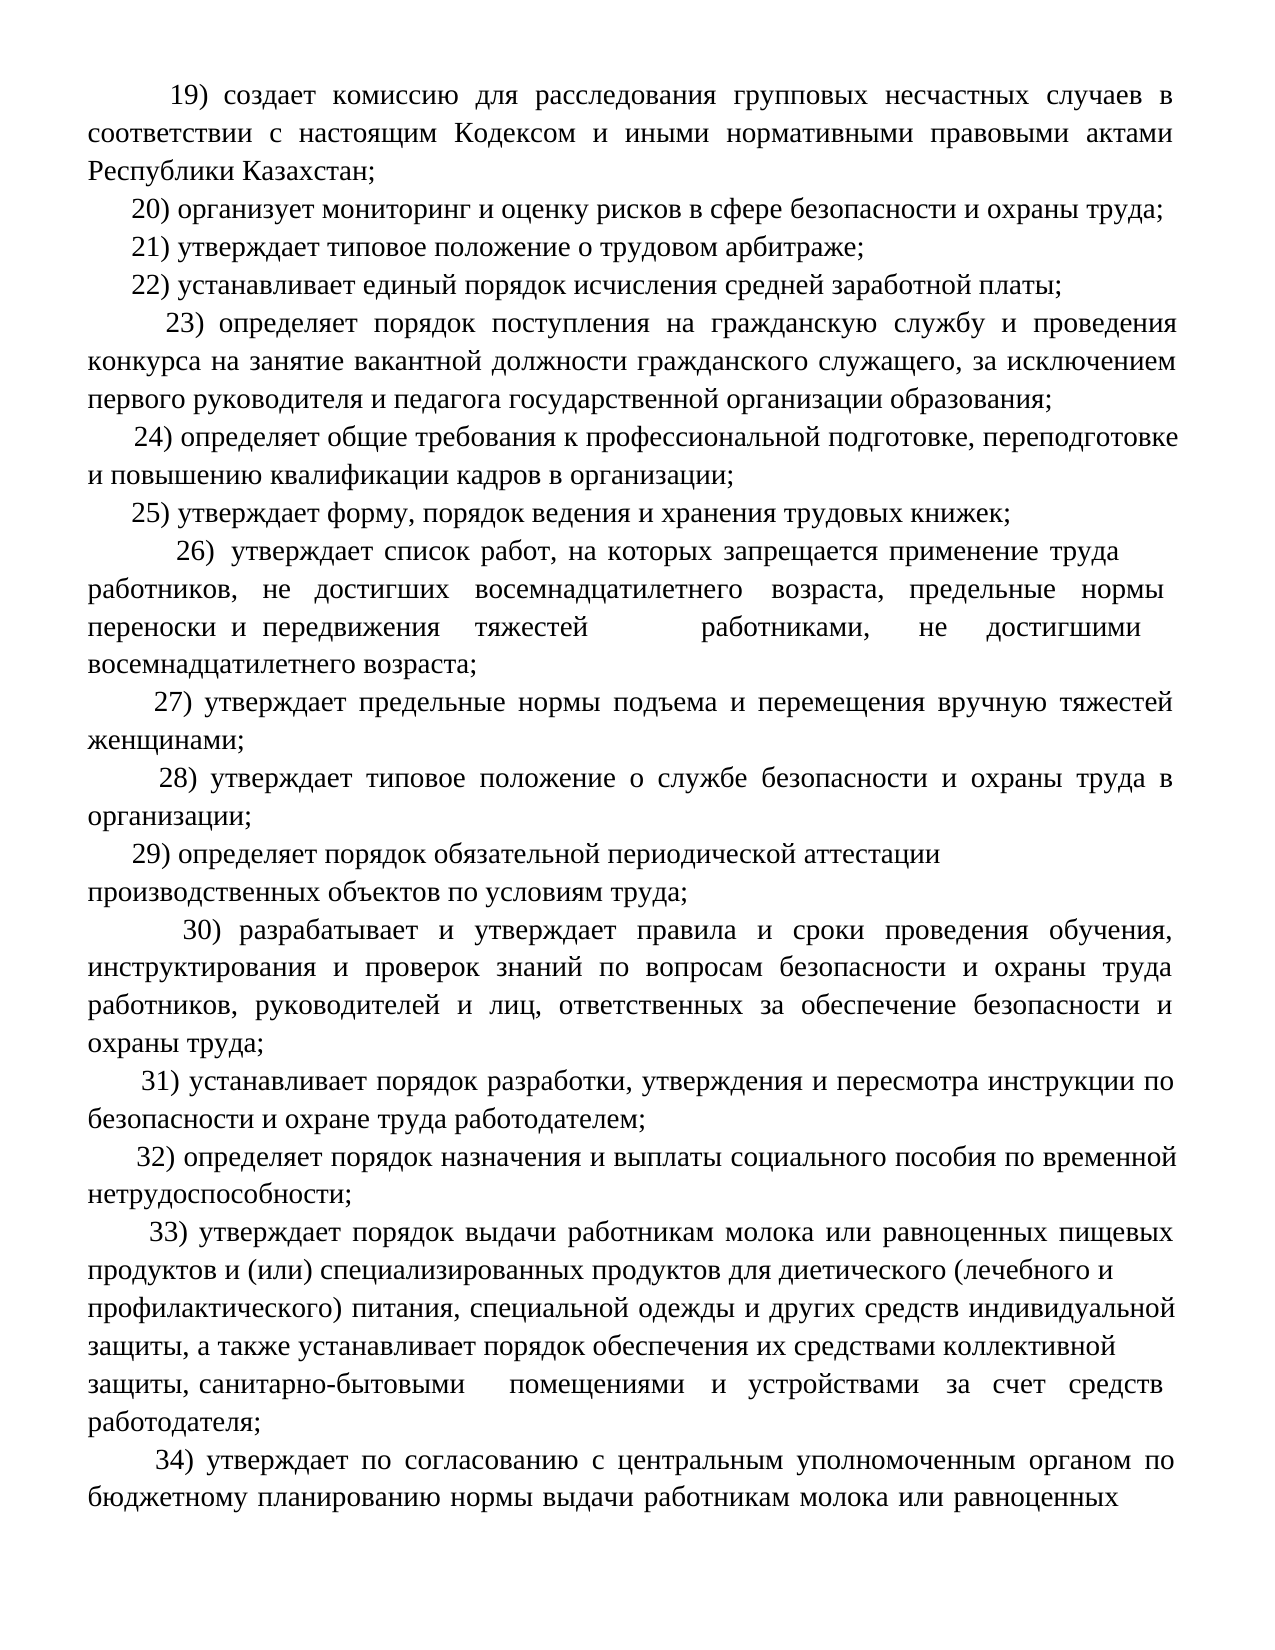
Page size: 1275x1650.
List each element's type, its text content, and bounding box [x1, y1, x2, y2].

list устанавливает порядок разработки, утверждения и пересмотра инструкции по безопасности и охране труда работодателем; [87, 1063, 1178, 1134]
list определяет порядок назначения и выплаты социального пособия по временной нетрудоспособности; [87, 1139, 1179, 1210]
list утверждает список работ, на которых запрещается применение труда работников, не достигших восемнадцатилетнего возраста, предельные нормы переноски и передвижения тяжестей работниками, не достигшими восемнадцатилетнего возраста; [87, 533, 1172, 680]
list разрабатывает и утверждает правила и сроки проведения обучения, инструктирования и проверок знаний по вопросам безопасности и охраны труда работников, руководителей и лиц, ответственных за обеспечение безопасности и охраны труда; [87, 912, 1173, 1059]
list создает комиссию для расследования групповых несчастных случаев в соответствии с настоящим Кодексом и иными нормативными правовыми актами Республики Казахстан; [87, 77, 1173, 186]
list определяет общие требования к профессиональной подготовке, переподготовке и повышению квалификации кадров в организации; [87, 419, 1179, 490]
list утверждает предельные нормы подъема и перемещения вручную тяжестей женщинами; [87, 684, 1176, 756]
list утверждает типовое положение о службе безопасности и охраны труда в организации; [87, 760, 1175, 832]
list утверждает форму, порядок ведения и хранения трудовых книжек; [131, 495, 1198, 528]
list определяет порядок поступления на гражданскую службу и проведения конкурса на занятие вакантной должности гражданского служащего, за исключением первого руководителя и педагога государственной организации образования; [87, 306, 1177, 415]
list организует мониторинг и оценку рисков в сфере безопасности и охраны труда; [131, 191, 1198, 224]
list утверждает по согласованию с центральным уполномоченным органом по бюджетному планированию нормы выдачи работникам молока или равноценных [87, 1442, 1176, 1513]
list утверждает порядок выдачи работникам молока или равноценных пищевых продуктов и (или) специализированных продуктов для диетического (лечебного и профилактического) питания, специальной одежды и других средств индивидуальной защиты, а также устанавливает порядок обеспечения их средствами коллективной защиты, санитарно-бытовыми помещениями и устройствами за счет средств работодателя; [87, 1214, 1178, 1437]
list определяет порядок обязательной периодической аттестации производственных объектов по условиям труда; [87, 836, 1180, 907]
list утверждает типовое положение о трудовом арбитраже; [131, 229, 1198, 262]
list устанавливает единый порядок исчисления средней заработной платы; [131, 267, 1198, 301]
